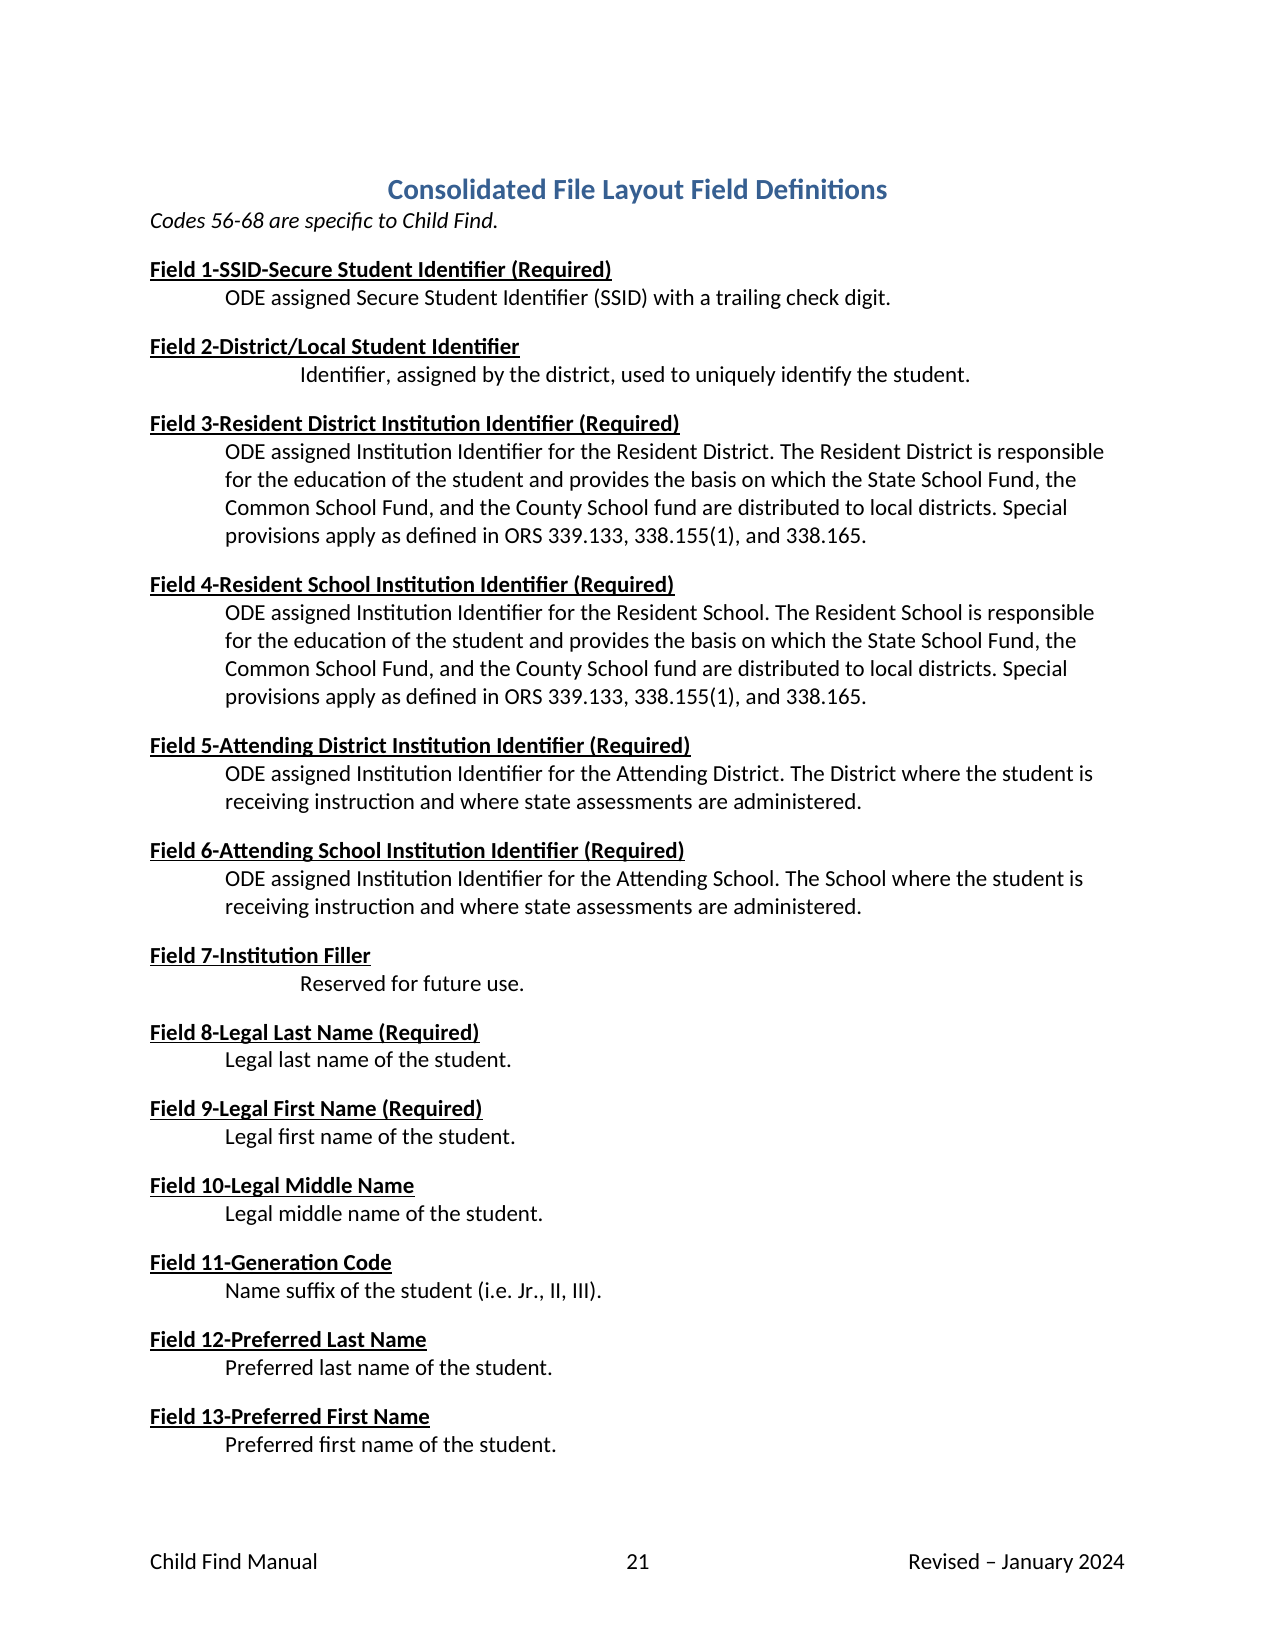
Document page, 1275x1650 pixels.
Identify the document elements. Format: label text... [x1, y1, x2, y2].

text Field 7-Institution Filler [150, 941, 1125, 969]
text ODE assigned Institution Identifier for the Resident District. The Resident District is responsible for the education of the student and provides the basis on which the State School Fund, the Common School Fund, and the County School fund are distributed to local districts. Special provisions apply as defined in ORS 339.133, 338.155(1), and 338.165. [225, 437, 1125, 549]
text ODE assigned Institution Identifier for the Attending School. The School where the student is receiving instruction and where state assessments are administered. [225, 864, 1125, 920]
text Legal last name of the student. [225, 1046, 1125, 1074]
text Preferred first name of the student. [225, 1430, 1125, 1458]
text Preferred last name of the student. [225, 1353, 1125, 1381]
text Reserved for future use. [225, 969, 1125, 997]
text Identifier, assigned by the district, used to uniquely identify the student. [225, 360, 1125, 388]
subtitle Consolidated File Layout Field Definitions [150, 171, 1125, 206]
text ODE assigned Institution Identifier for the Attending District. The District where the student is receiving instruction and where state assessments are administered. [225, 759, 1125, 815]
text ODE assigned Secure Student Identifier (SSID) with a trailing check digit. [225, 283, 1125, 311]
text Field 6-Attending School Institution Identifier (Required) [150, 836, 1125, 864]
text Field 4-Resident School Institution Identifier (Required) [150, 570, 1125, 598]
text Field 13-Preferred First Name [150, 1402, 1125, 1430]
text Legal middle name of the student. [225, 1199, 1125, 1227]
text Legal first name of the student. [225, 1122, 1125, 1151]
text Field 8-Legal Last Name (Required) [150, 1018, 1125, 1046]
text Name suffix of the student (i.e. Jr., II, III). [225, 1276, 1125, 1304]
text Field 5-Attending District Institution Identifier (Required) [150, 731, 1125, 759]
text Field 2-District/Local Student Identifier [150, 332, 1125, 360]
text Field 9-Legal First Name (Required) [150, 1094, 1125, 1122]
text Field 10-Legal Middle Name [150, 1171, 1125, 1199]
text Field 11-Generation Code [150, 1248, 1125, 1276]
text Codes 56-68 are specific to Child Find. [150, 206, 1125, 234]
text Field 3-Resident District Institution Identifier (Required) [150, 409, 1125, 437]
text Field 1-SSID-Secure Student Identifier (Required) [150, 255, 1125, 283]
text ODE assigned Institution Identifier for the Resident School. The Resident School is responsible for the education of the student and provides the basis on which the State School Fund, the Common School Fund, and the County School fund are distributed to local districts. Special provisions apply as defined in ORS 339.133, 338.155(1), and 338.165. [225, 598, 1125, 710]
text Field 12-Preferred Last Name [150, 1325, 1125, 1353]
